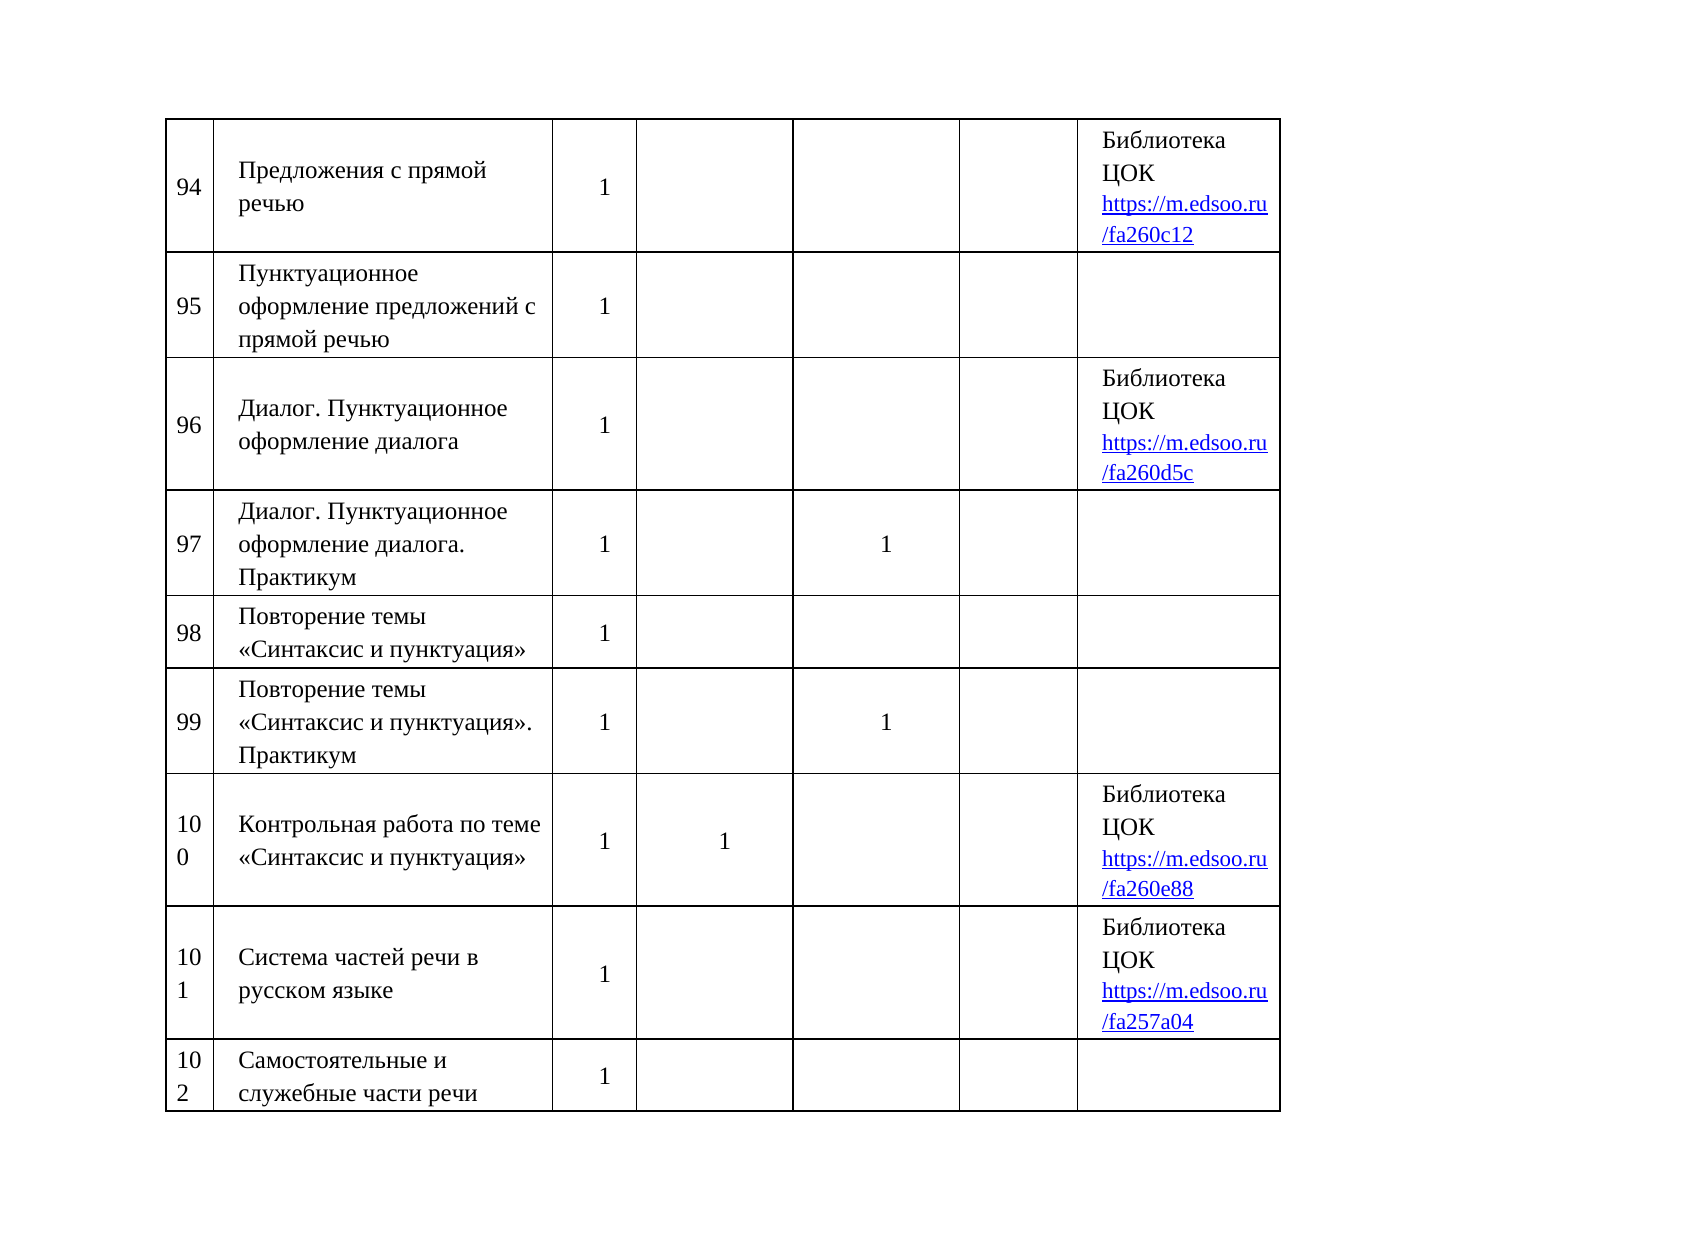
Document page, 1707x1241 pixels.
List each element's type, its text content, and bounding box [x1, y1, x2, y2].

table_cell Библиотека ЦОК https://m.edsoo.ru/fa260c12 [1078, 120, 1279, 251]
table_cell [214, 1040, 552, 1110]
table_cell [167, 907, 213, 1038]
table_cell 95 [167, 253, 213, 356]
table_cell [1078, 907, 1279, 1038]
table_cell [794, 596, 959, 667]
table_cell 94 [167, 120, 213, 251]
table_cell Повторение темы «Синтаксис и пунктуация» [214, 596, 552, 667]
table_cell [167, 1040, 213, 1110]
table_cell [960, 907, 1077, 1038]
table_cell [794, 358, 959, 489]
table_cell 1 [553, 774, 636, 905]
table_cell 1 [553, 596, 636, 667]
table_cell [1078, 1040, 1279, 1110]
table_cell 1 [553, 120, 636, 251]
table_cell [794, 120, 959, 251]
table_cell [960, 669, 1077, 772]
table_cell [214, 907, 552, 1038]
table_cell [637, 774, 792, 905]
table_cell 97 [167, 491, 213, 594]
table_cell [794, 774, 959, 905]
table_cell Предложения с прямой речью [214, 120, 552, 251]
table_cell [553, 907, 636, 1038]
table_cell 1 [553, 669, 636, 772]
table_cell [960, 491, 1077, 594]
table_cell [637, 253, 792, 356]
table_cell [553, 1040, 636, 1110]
table_cell Библиотека ЦОК https://m.edsoo.ru/fa260d5c [1078, 358, 1279, 489]
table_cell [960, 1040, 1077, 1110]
table_cell Диалог. Пунктуационное оформление диалога [214, 358, 552, 489]
table_cell 1 [794, 491, 959, 594]
table_cell [1078, 491, 1279, 594]
table_cell [960, 596, 1077, 667]
table_cell Контрольная работа по теме «Синтаксис и пунктуация» [214, 774, 552, 905]
table_cell 1 [553, 358, 636, 489]
table_cell [637, 596, 792, 667]
table_cell [637, 358, 792, 489]
table_cell 99 [167, 669, 213, 772]
table_cell [637, 120, 792, 251]
table_cell 1 [794, 669, 959, 772]
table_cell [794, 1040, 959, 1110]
table_cell Пунктуационное оформление предложений с прямой речью [214, 253, 552, 356]
table_cell [1078, 669, 1279, 772]
table_cell [1078, 596, 1279, 667]
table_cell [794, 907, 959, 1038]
table_cell 98 [167, 596, 213, 667]
table_cell [637, 669, 792, 772]
table_cell [960, 120, 1077, 251]
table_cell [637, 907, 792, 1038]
table_cell [960, 253, 1077, 356]
table_cell 1 [553, 491, 636, 594]
table_cell [794, 253, 959, 356]
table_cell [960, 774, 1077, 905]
table_cell [637, 491, 792, 594]
table_cell [1078, 253, 1279, 356]
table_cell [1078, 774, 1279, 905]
table_cell Повторение темы «Синтаксис и пунктуация». Практикум [214, 669, 552, 772]
table_cell Диалог. Пунктуационное оформление диалога. Практикум [214, 491, 552, 594]
table_cell 100 [167, 774, 213, 905]
table_cell 96 [167, 358, 213, 489]
table_cell 1 [553, 253, 636, 356]
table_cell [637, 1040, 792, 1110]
table_cell [960, 358, 1077, 489]
